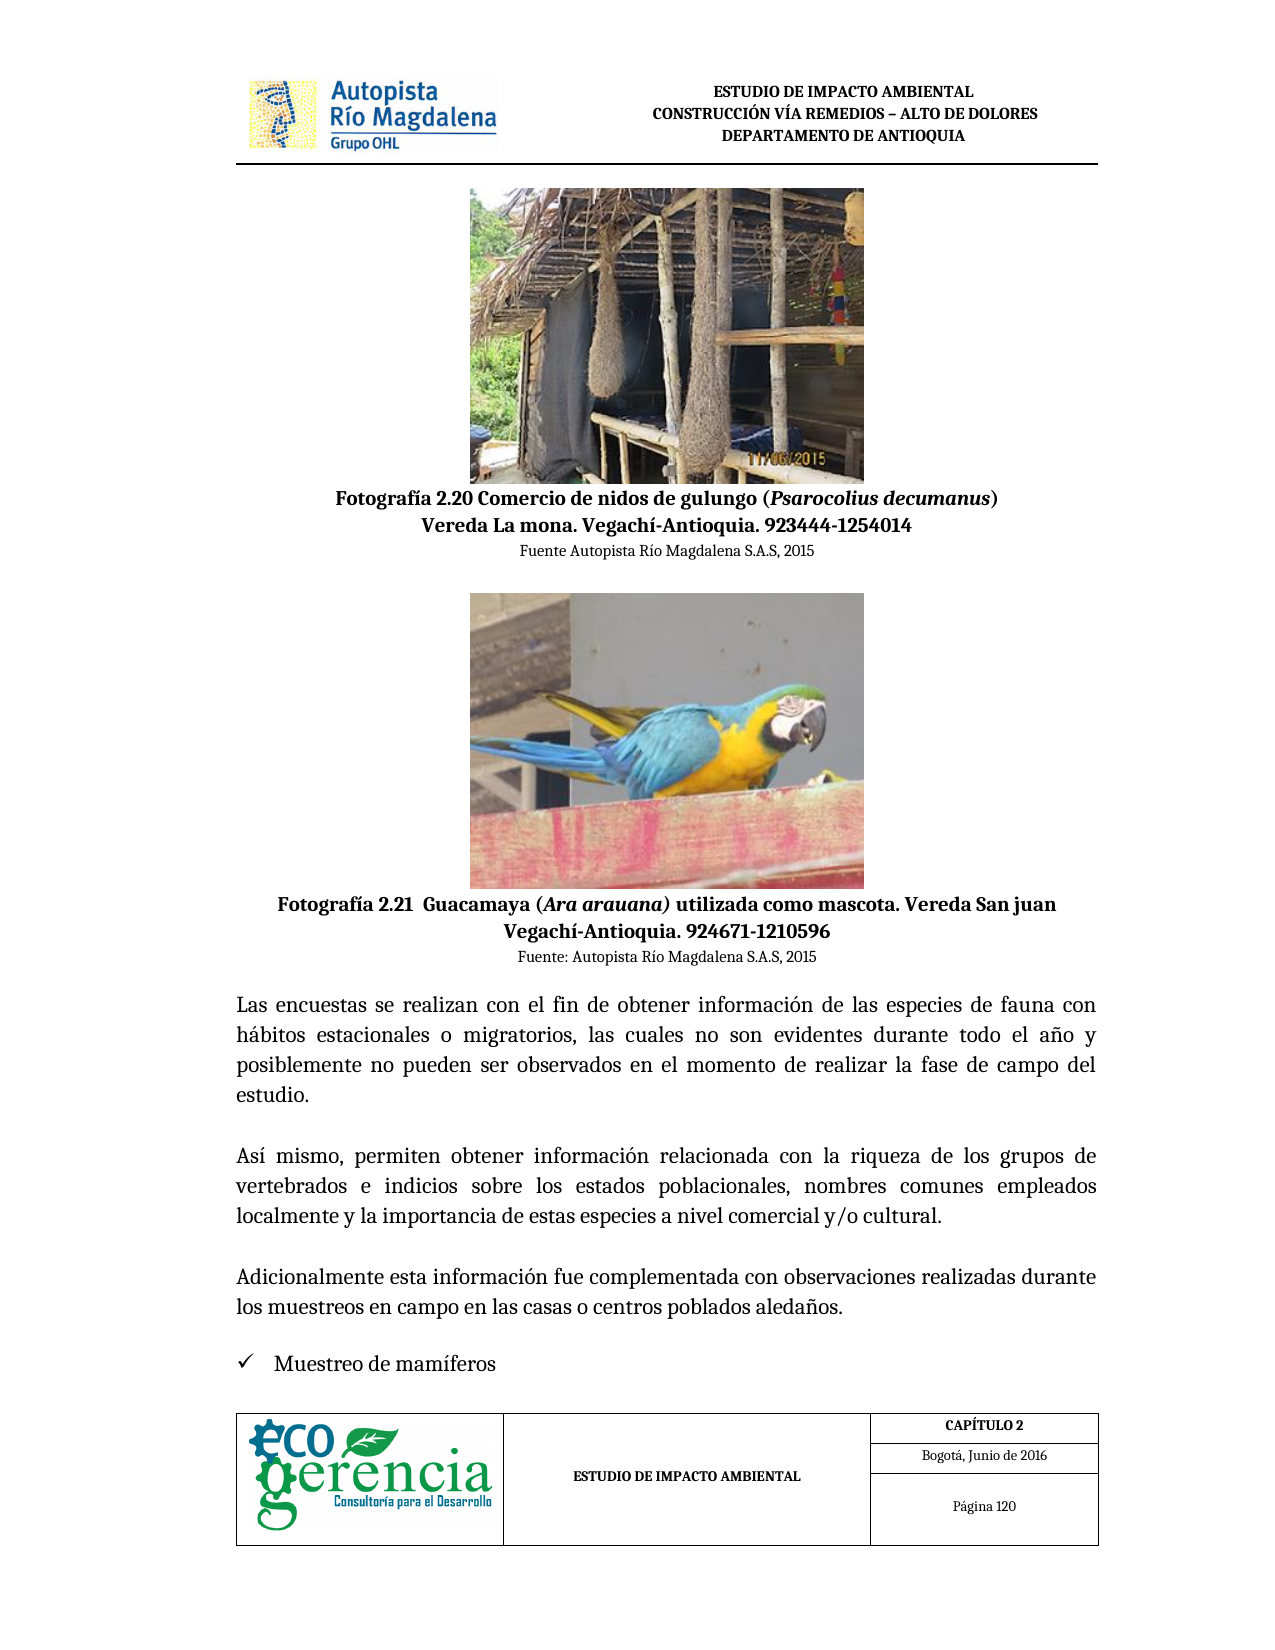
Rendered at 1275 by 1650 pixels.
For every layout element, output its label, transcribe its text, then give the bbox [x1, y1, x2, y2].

text Las encuestas se realizan con el fin de obtener información de las especies de fauna con hábitos estacionales o migratorios, las cuales no son evidentes durante todo el año y posiblemente no pueden ser observados en el momento de realizar la fase de campo del estudio. [236, 992, 1098, 1109]
table_header [463, 594, 871, 893]
picture [470, 188, 864, 484]
text Así mismo, permiten obtener información relacionada con la riqueza de los grupos de vertebrados e indicios sobre los estados poblacionales, nombres comunes empleados localmente y la importancia de estas especies a nivel comercial y/o cultural. [236, 1143, 1098, 1229]
picture [247, 74, 499, 154]
picture [248, 1418, 267, 1440]
text Adicionalmente esta información fue complementada con observaciones realizadas durante los muestreos en campo en las casas o centros poblados aledaños. [236, 1263, 1098, 1320]
text Fotografía 2.20 Comercio de nidos de gulungo (Psarocolius decumanus) [236, 487, 1098, 511]
picture [264, 1430, 277, 1438]
table_header [463, 189, 871, 487]
subtitle Muestreo de mamíferos [236, 1350, 1098, 1377]
text Vegachí-Antioquia. 924671-1210596 [236, 920, 1098, 944]
text Vereda La mona. Vegachí-Antioquia. 923444-1254014 [236, 514, 1098, 538]
text Fuente: Autopista Río Magdalena S.A.S, 2015 [236, 948, 1098, 967]
text Fotografía 2.21 Guacamaya (Ara arauana) utilizada como mascota. Vereda San juan [236, 893, 1098, 917]
text Fuente Autopista Río Magdalena S.A.S, 2015 [236, 542, 1098, 561]
picture [470, 593, 864, 889]
picture [248, 1418, 493, 1531]
